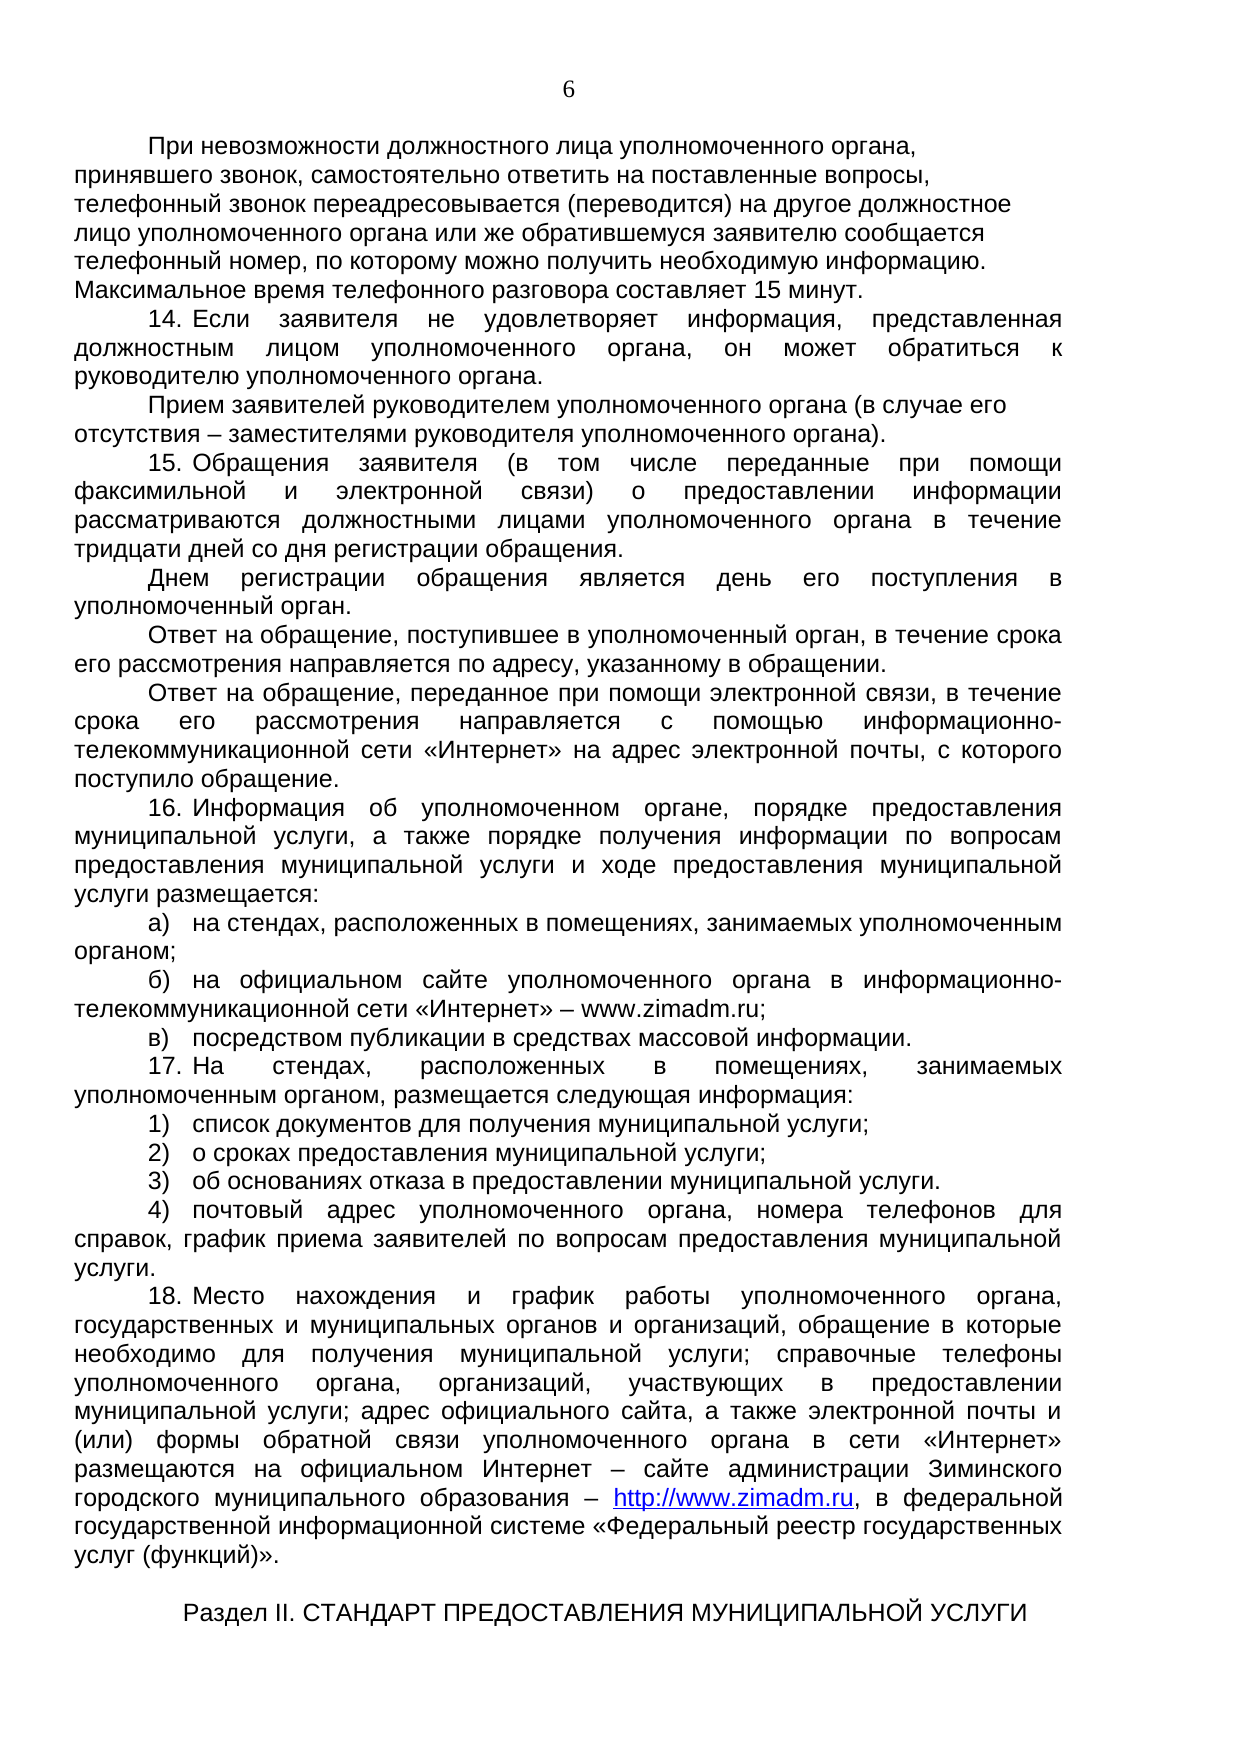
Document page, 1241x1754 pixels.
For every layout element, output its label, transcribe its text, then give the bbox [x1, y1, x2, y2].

text При невозможности должностного лица уполномоченного органа, принявшего звонок, самостоятельно ответить на поставленные вопросы, телефонный звонок переадресовывается (переводится) на другое должностное лицо уполномоченного органа или же обратившемуся заявителю сообщается телефонный номер, по которому можно получить необходимую информацию. Максимальное время телефонного разговора составляет 15 минут. [74, 131, 1063, 304]
list о сроках предоставления муниципальной услуги; [74, 1138, 1063, 1166]
text Ответ на обращение, поступившее в уполномоченный орган, в течение срока его рассмотрения направляется по адресу, указанному в обращении. [74, 620, 1063, 678]
list почтовый адрес уполномоченного органа, номера телефонов для справок, график приема заявителей по вопросам предоставления муниципальной услуги. [74, 1195, 1063, 1281]
list на официальном сайте уполномоченного органа в информационно-телекоммуникационной сети «Интернет» – www.zimadm.ru; [74, 965, 1063, 1023]
list на стендах, расположенных в помещениях, занимаемых уполномоченным органом; [74, 908, 1063, 965]
text Прием заявителей руководителем уполномоченного органа (в случае его отсутствия – заместителями руководителя уполномоченного органа). [74, 390, 1063, 448]
list посредством публикации в средствах массовой информации. [74, 1023, 1063, 1051]
list об основаниях отказа в предоставлении муниципальной услуги. [74, 1166, 1063, 1195]
text Днем регистрации обращения является день его поступления в уполномоченный орган. [74, 563, 1063, 620]
text Ответ на обращение, переданное при помощи электронной связи, в течение срока его рассмотрения направляется с помощью информационно-телекоммуникационной сети «Интернет» на адрес электронной почты, с которого поступило обращение. [74, 678, 1063, 793]
list Место нахождения и график работы уполномоченного органа, государственных и муниципальных органов и организаций, обращение в которые необходимо для получения муниципальной услуги; справочные телефоны уполномоченного органа, организаций, участвующих в предоставлении муниципальной услуги; адрес официального сайта, а также электронной почты и (или) формы обратной связи уполномоченного органа в сети «Интернет» размещаются на официальном Интернет – сайте администрации Зиминского городского муниципального образования – http://www.zimadm.ru, в федеральной государственной информационной системе «Федеральный реестр государственных услуг (функций)». [74, 1281, 1063, 1569]
list список документов для получения муниципальной услуги; [74, 1109, 1063, 1138]
list Если заявителя не удовлетворяет информация, представленная должностным лицом уполномоченного органа, он может обратиться к руководителю уполномоченного органа. [74, 304, 1063, 390]
list На стендах, расположенных в помещениях, занимаемых уполномоченным органом, размещается следующая информация: [74, 1051, 1063, 1109]
list Информация об уполномоченном органе, порядке предоставления муниципальной услуги, а также порядке получения информации по вопросам предоставления муниципальной услуги и ходе предоставления муниципальной услуги размещается: [74, 793, 1063, 908]
text Раздел II. СТАНДАРТ ПРЕДОСТАВЛЕНИЯ МУНИЦИПАЛЬНОЙ УСЛУГИ [74, 1598, 1063, 1626]
list Обращения заявителя (в том числе переданные при помощи факсимильной и электронной связи) о предоставлении информации рассматриваются должностными лицами уполномоченного органа в течение тридцати дней со дня регистрации обращения. [74, 448, 1063, 563]
